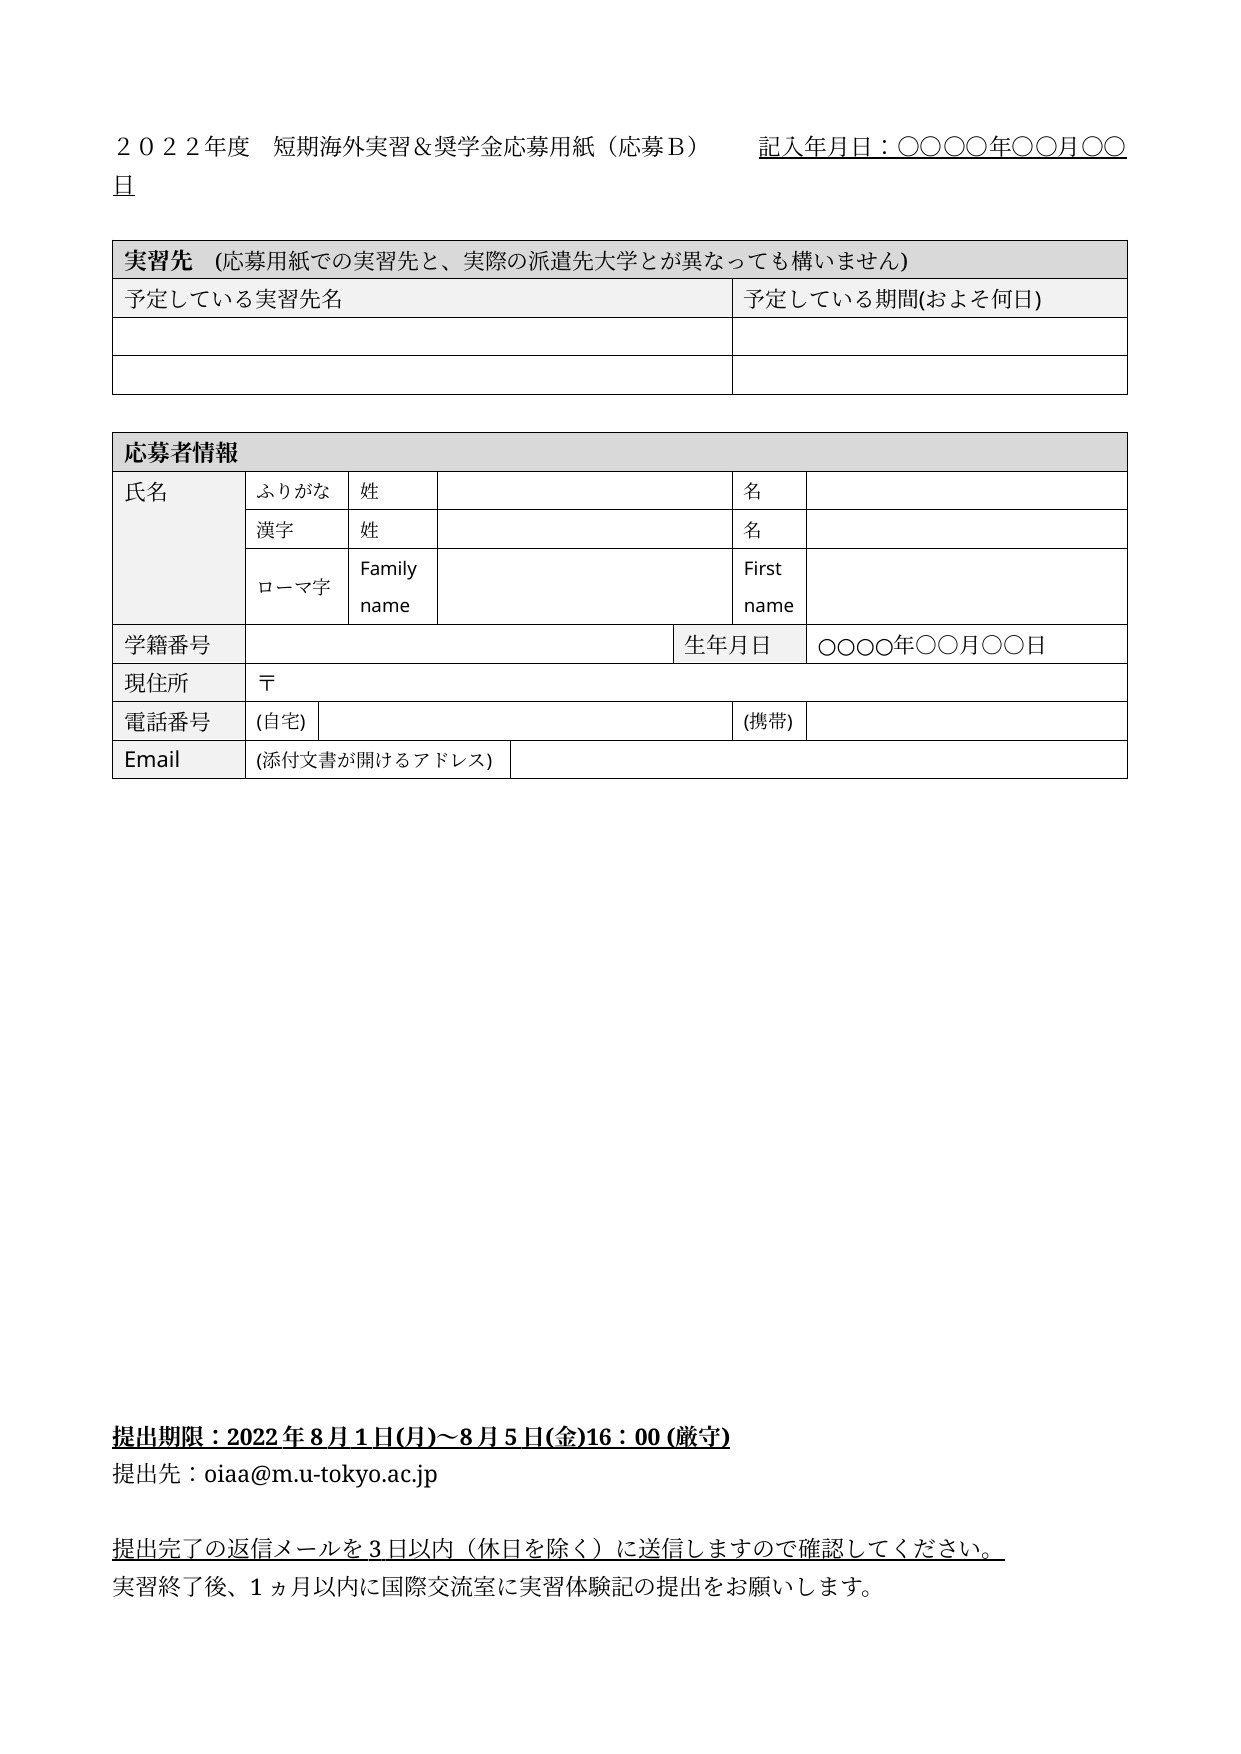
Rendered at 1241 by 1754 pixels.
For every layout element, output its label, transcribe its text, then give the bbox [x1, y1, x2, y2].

table_cell [319, 702, 732, 739]
table_cell (携帯) [733, 702, 806, 739]
table_cell [113, 318, 732, 355]
table_cell 姓 [349, 472, 437, 509]
table_cell 生年月日 [674, 625, 806, 662]
table_cell ふりがな [246, 472, 348, 509]
table_cell ○○○○年○○月○○日 [807, 625, 1127, 662]
text ２０２２年度 短期海外実習＆奨学金応募用紙（応募Ｂ） 記入年月日：○○○○年○○月○○日 [112, 127, 1128, 202]
table_cell [807, 702, 1127, 739]
table_cell 〒 [246, 664, 1127, 701]
table_cell 漢字 [246, 510, 348, 548]
table_cell (自宅) [246, 702, 318, 739]
table_header 実習先 (応募用紙での実習先と、実際の派遣先大学とが異なっても構いません) [113, 241, 1127, 278]
table_cell [511, 741, 1127, 778]
table_cell 現住所 [113, 664, 245, 701]
table_cell [733, 356, 1127, 394]
table_cell 学籍番号 [113, 625, 245, 662]
table_cell [438, 472, 732, 509]
table_cell [733, 318, 1127, 355]
table_cell [438, 549, 732, 624]
table_cell [807, 510, 1127, 548]
table_cell 予定している期間(およそ何日) [733, 279, 1127, 317]
table_cell Family name [349, 549, 437, 624]
table_cell [807, 549, 1127, 624]
table_cell 姓 [349, 510, 437, 548]
text 提出先：oiaa@m.u-tokyo.ac.jp [112, 1454, 1128, 1492]
table_cell [246, 625, 673, 662]
table_cell First name [733, 549, 806, 624]
table_cell Email [113, 741, 245, 778]
table_cell [438, 510, 732, 548]
table_cell [113, 356, 732, 394]
text 提出完了の返信メールを3日以内（休日を除く）に送信しますので確認してください。 [112, 1529, 1128, 1567]
table_cell 氏名 [113, 472, 245, 624]
table_cell 名 [733, 472, 806, 509]
table_cell [807, 472, 1127, 509]
text 実習終了後、1ヵ月以内に国際交流室に実習体験記の提出をお願いします。 [112, 1567, 1128, 1604]
table_cell 電話番号 [113, 702, 245, 739]
text 提出期限：2022年8月1日(月)～8月5日(金)16：00 (厳守) [112, 1417, 1128, 1454]
table_cell ローマ字 [246, 549, 348, 624]
table_cell 予定している実習先名 [113, 279, 732, 317]
table_header 応募者情報 [113, 433, 1127, 471]
table_cell 名 [733, 510, 806, 548]
table_cell (添付文書が開けるアドレス) [246, 741, 510, 778]
